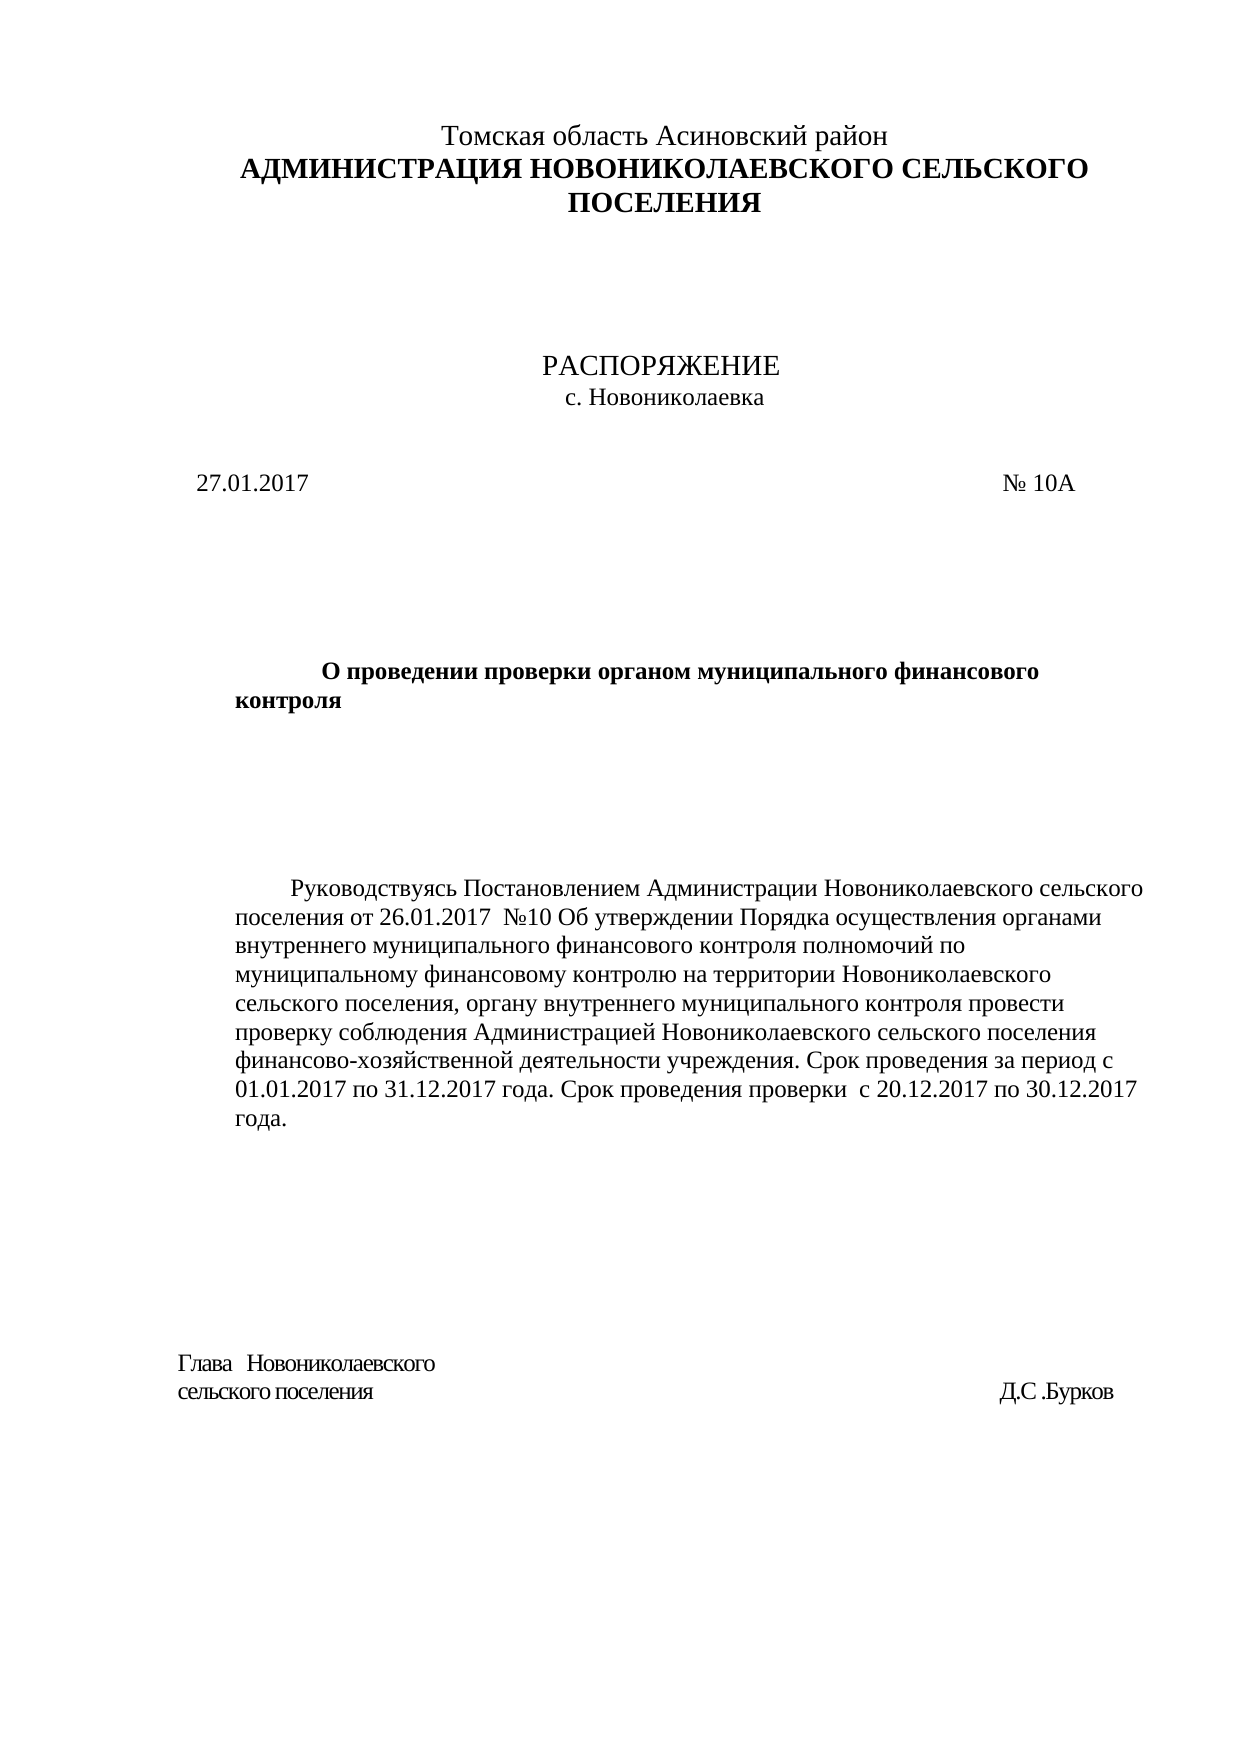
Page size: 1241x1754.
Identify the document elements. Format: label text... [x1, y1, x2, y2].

text О проведении проверки органом муниципального финансового контроля [235, 656, 1152, 713]
text АДМИНИСТРАЦИЯ НОВОНИКОЛАЕВСКОГО СЕЛЬСКОГО [177, 152, 1152, 185]
text 27.01.2017 № 10А [196, 468, 1152, 497]
text с. Новониколаевка [177, 382, 1152, 410]
text Руководствуясь Постановлением Администрации Новониколаевского сельского поселения от 26.01.2017 №10 Об утверждении Порядка осуществления органами внутреннего муниципального финансового контроля полномочий по муниципальному финансовому контролю на территории Новониколаевского сельского поселения, органу внутреннего муниципального контроля провести проверку соблюдения Администрацией Новониколаевского сельского поселения финансово-хозяйственной деятельности учреждения. Срок проведения за период с 01.01.2017 по 31.12.2017 года. Срок проведения проверки с 20.12.2017 по 30.12.2017 года. [235, 873, 1152, 1132]
text ПОСЕЛЕНИЯ [177, 185, 1152, 219]
text сельского поселения Д.С .Бурков [177, 1377, 1152, 1405]
text Томская область Асиновский район [177, 118, 1152, 152]
text Глава Новониколаевского [177, 1348, 1152, 1377]
text РАСПОРЯЖЕНИЕ [177, 348, 1152, 382]
